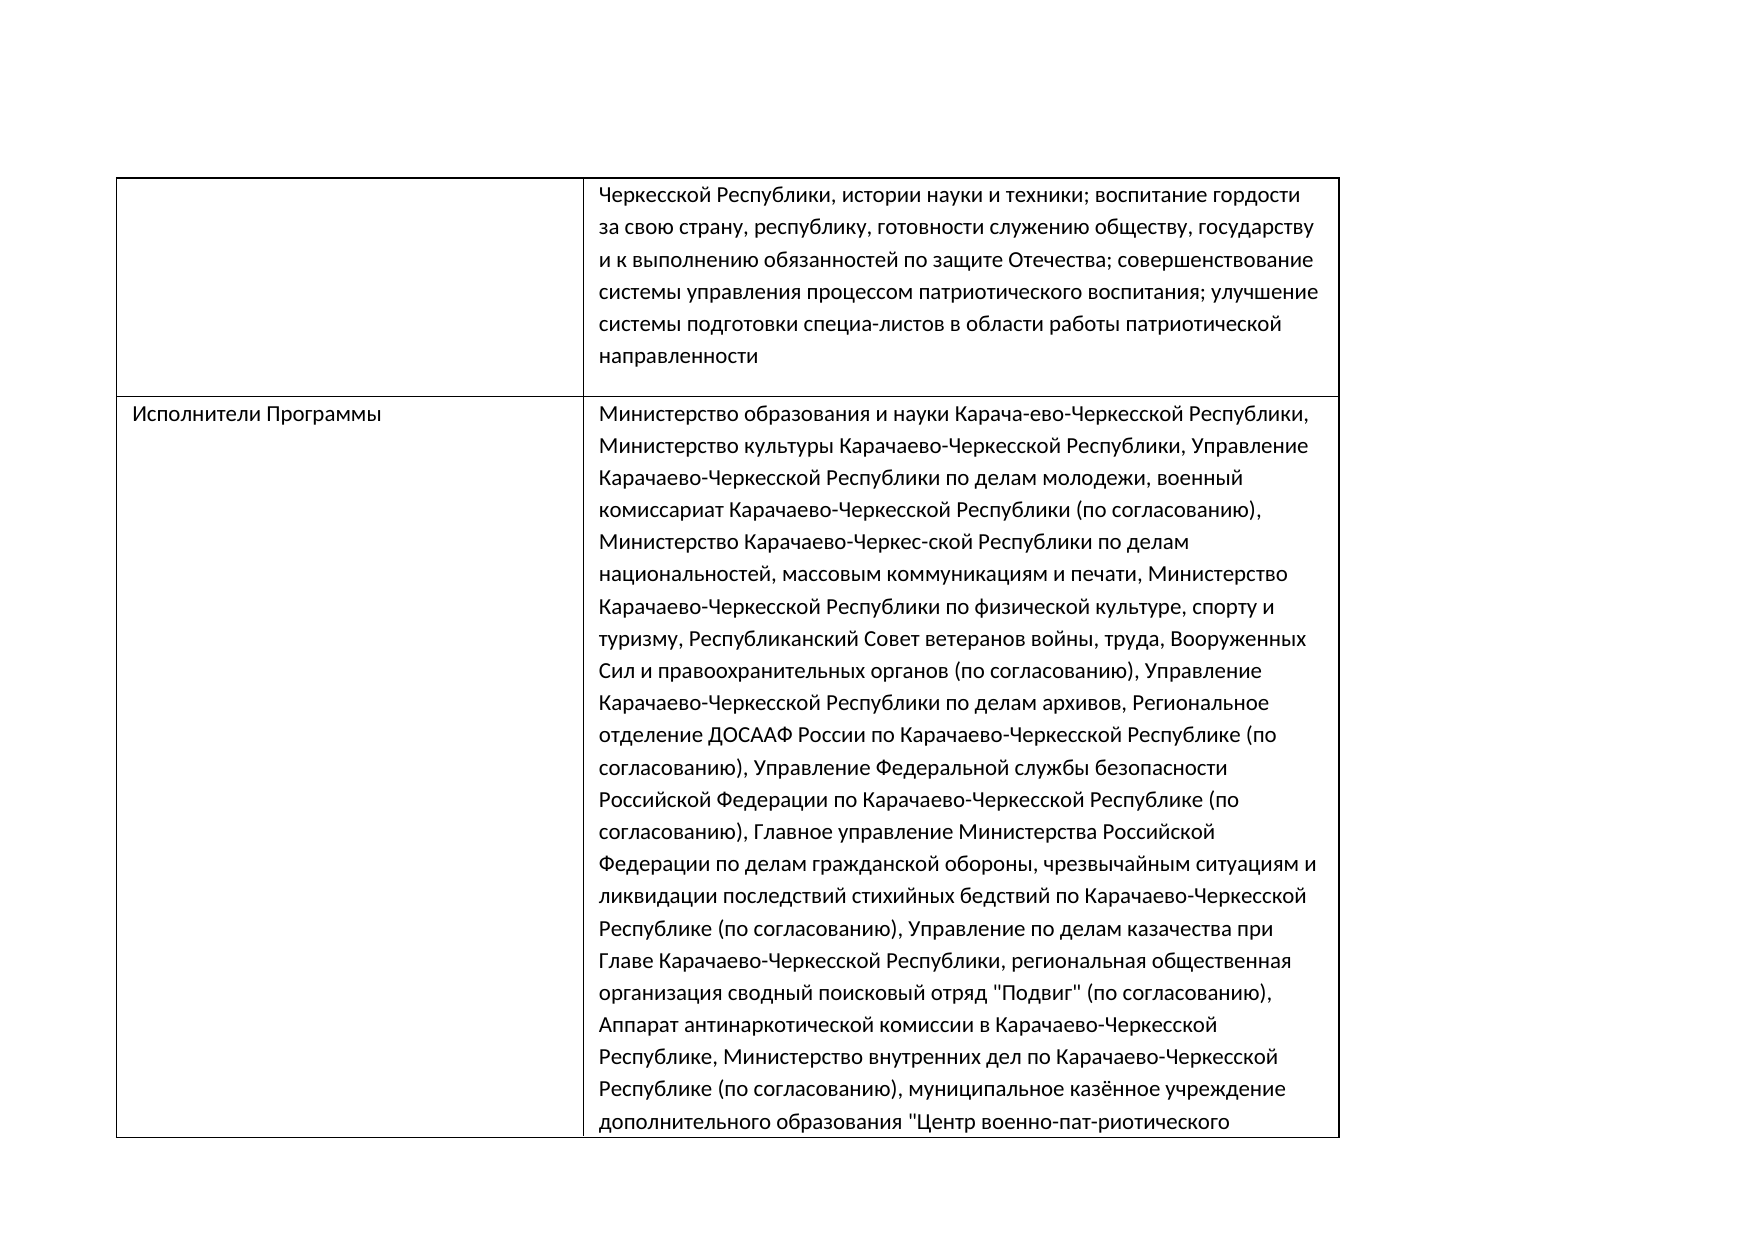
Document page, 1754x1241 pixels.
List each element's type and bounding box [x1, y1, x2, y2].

table_cell [117, 179, 583, 396]
table_cell [584, 179, 1338, 396]
table_cell [117, 397, 583, 1136]
table_cell [584, 397, 1338, 1136]
